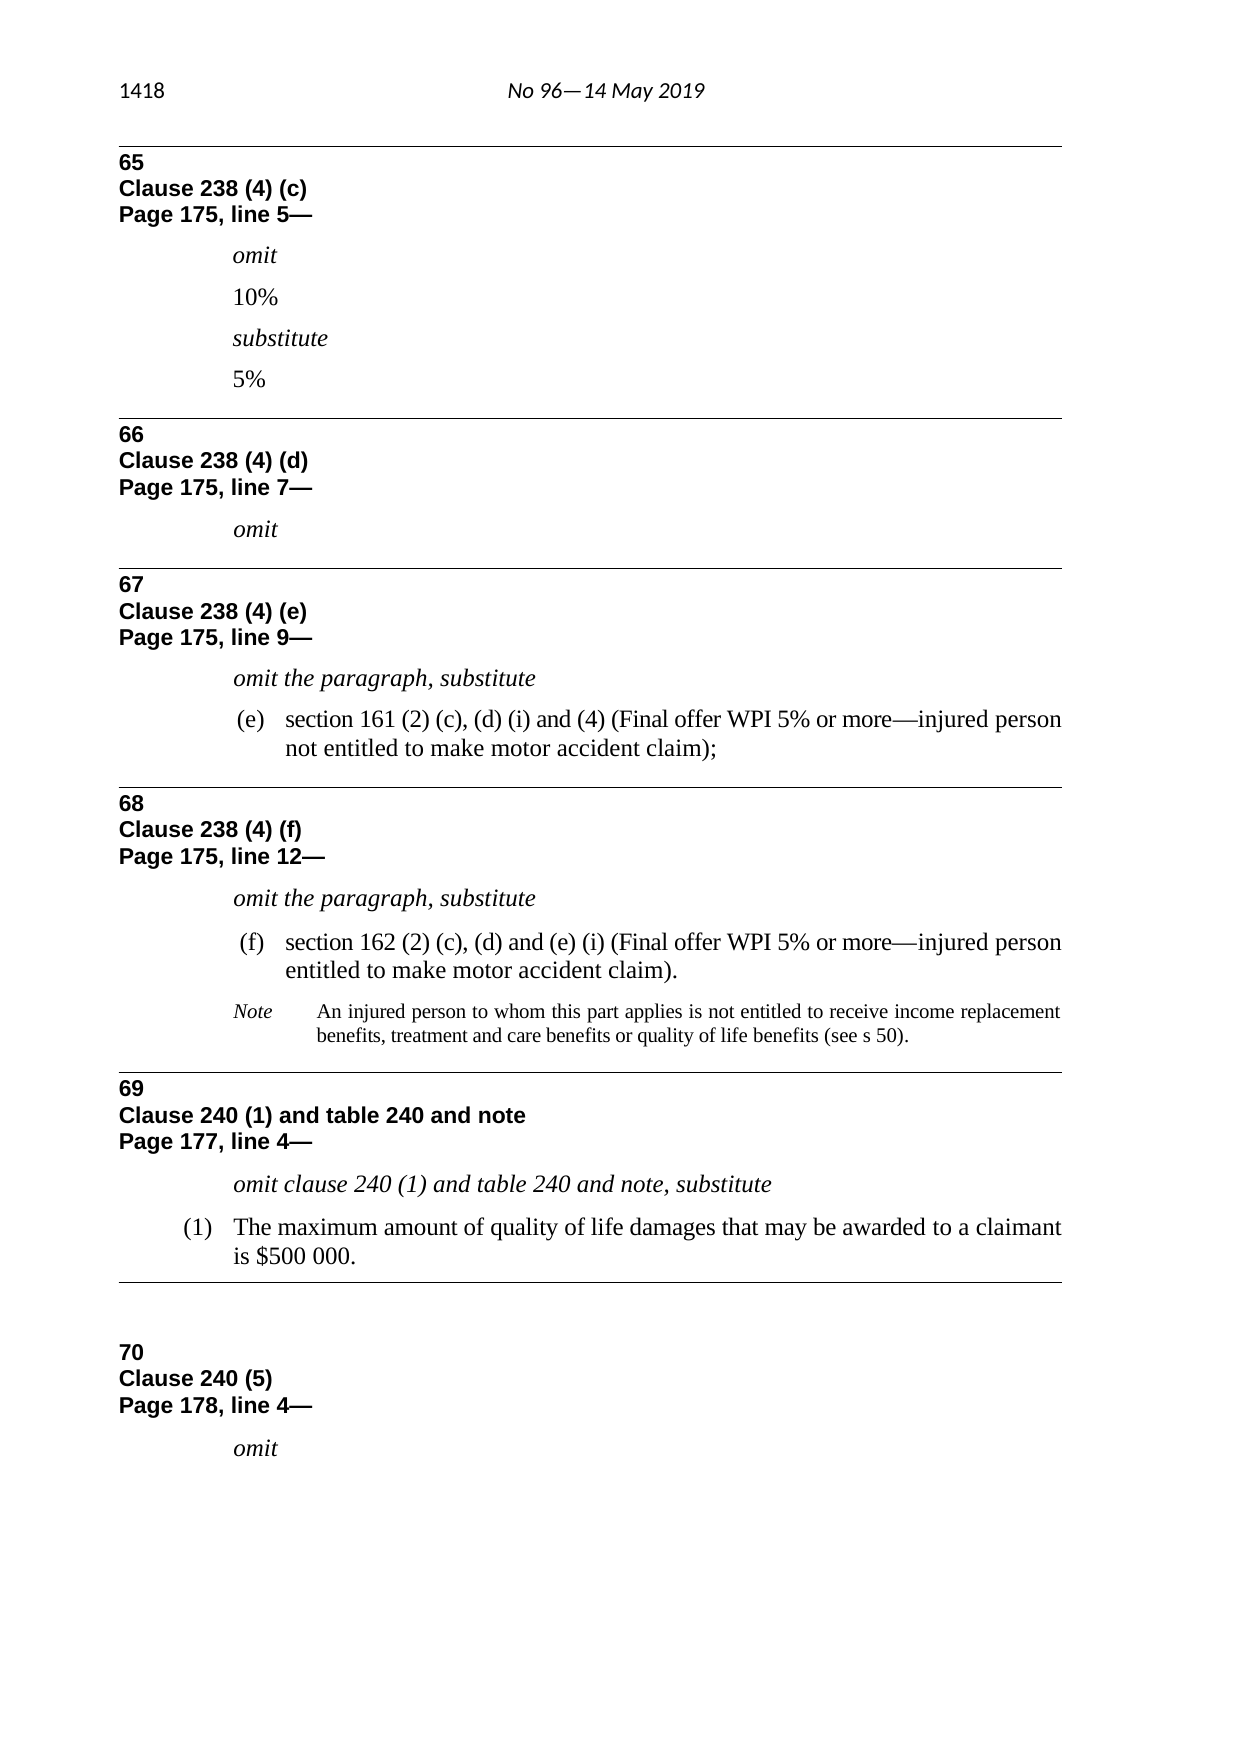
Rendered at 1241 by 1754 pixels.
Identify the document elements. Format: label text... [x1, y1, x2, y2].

text omit the paragraph, substitute [233, 663, 1062, 692]
text omit [233, 1433, 1062, 1461]
text 65 Clause 238 (4) (c) Page 175, line 5— [118, 147, 1062, 228]
text 70 Clause 240 (5) Page 178, line 4— [118, 1336, 1062, 1418]
text omit clause 240 (1) and table 240 and note, substitute [233, 1169, 1062, 1198]
text (1) The maximum amount of quality of life damages that may be awarded to a claimant is $500 000. [118, 1212, 1062, 1270]
text Note An injured person to whom this part applies is not entitled to receive income replacement benefits, treatment and care benefits or quality of life benefits (see s 50). [233, 999, 1062, 1047]
text substitute [232, 323, 1062, 352]
text 10% [232, 282, 1062, 310]
text 69 Clause 240 (1) and table 240 and note Page 177, line 4— [118, 1073, 1062, 1154]
text omit the paragraph, substitute [233, 883, 1062, 912]
text 66 Clause 238 (4) (d) Page 175, line 7— [118, 419, 1062, 500]
text (e) section 161 (2) (c), (d) (i) and (4) (Final offer WPI 5% or more—injured person not entitled to make motor accident claim); [118, 704, 1062, 762]
text omit [232, 240, 1062, 269]
text 67 Clause 238 (4) (e) Page 175, line 9— [118, 569, 1062, 651]
text (f) section 162 (2) (c), (d) and (e) (i) (Final offer WPI 5% or more—injured person entitled to make motor accident claim). [118, 927, 1062, 984]
text omit [233, 514, 1062, 543]
text 68 Clause 238 (4) (f) Page 175, line 12— [118, 788, 1062, 869]
text 5% [232, 364, 1062, 393]
